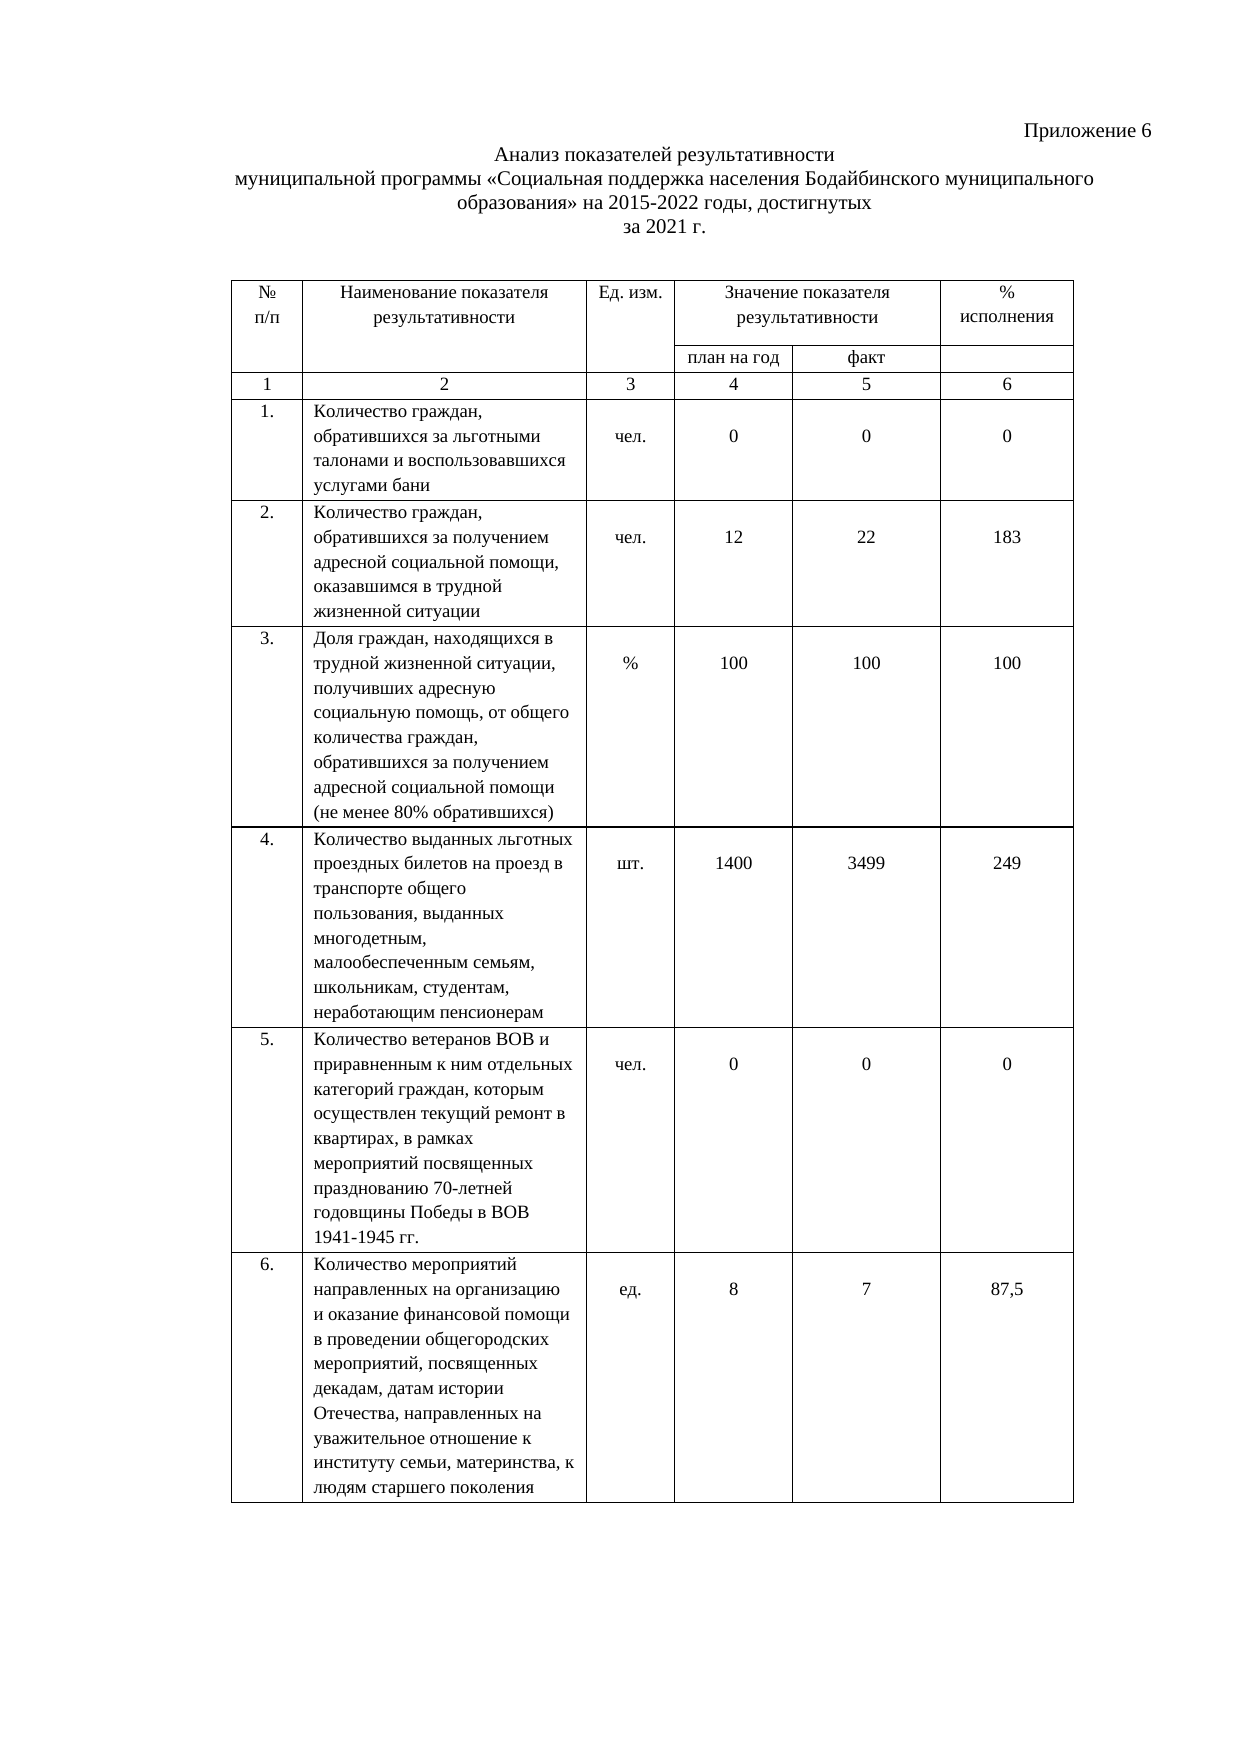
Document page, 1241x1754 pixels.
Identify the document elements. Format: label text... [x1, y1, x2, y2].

text Анализ показателей результативности [177, 142, 1152, 166]
table_header Ед. изм. [587, 281, 674, 372]
table_cell шт. [587, 828, 674, 1027]
table_cell чел. [587, 501, 674, 626]
text муниципальной программы «Социальная поддержка населения Бодайбинского муниципального [177, 166, 1152, 190]
table_cell 8 [675, 1253, 792, 1502]
table_cell Количество граждан, обратившихся за получением адресной социальной помощи, оказавшимся в трудной жизненной ситуации [303, 501, 586, 626]
table_cell [941, 346, 1073, 372]
table_cell Количество мероприятий направленных на организацию и оказание финансовой помощи в проведении общегородских мероприятий, посвященных декадам, датам истории Отечества, направленных на уважительное отношение к институту семьи, материнства, к людям старшего поколения [303, 1253, 586, 1502]
text Приложение 6 [177, 118, 1152, 142]
table_header Значение показателя результативности [675, 281, 940, 345]
table_cell 6. [232, 1253, 302, 1502]
table_cell план на год [675, 346, 792, 372]
table_cell 3499 [793, 828, 940, 1027]
table_cell 100 [675, 627, 792, 826]
table_cell Количество выданных льготных проездных билетов на проезд в транспорте общего пользования, выданных многодетным, малообеспеченным семьям, школьникам, студентам, неработающим пенсионерам [303, 828, 586, 1027]
table_cell 4. [232, 828, 302, 1027]
table_cell Количество ветеранов ВОВ и приравненным к ним отдельных категорий граждан, которым осуществлен текущий ремонт в квартирах, в рамках мероприятий посвященных празднованию 70-летней годовщины Победы в ВОВ 1941-1945 гг. [303, 1028, 586, 1252]
table_cell 22 [793, 501, 940, 626]
table_cell 3. [232, 627, 302, 826]
table_cell % [587, 627, 674, 826]
table_cell 0 [793, 400, 940, 500]
table_cell чел. [587, 400, 674, 500]
table_cell 100 [793, 627, 940, 826]
table_cell 6 [941, 373, 1073, 399]
table_cell 4 [675, 373, 792, 399]
table_cell 2. [232, 501, 302, 626]
table_cell 100 [941, 627, 1073, 826]
text за 2021 г. [177, 214, 1152, 238]
table_cell 1 [232, 373, 302, 399]
table_header № п/п [232, 281, 302, 372]
table_cell факт [793, 346, 940, 372]
table_cell 0 [675, 1028, 792, 1252]
table_cell 5 [793, 373, 940, 399]
text образования» на 2015-2022 годы, достигнутых [177, 190, 1152, 214]
table_header % исполнения [941, 281, 1073, 345]
table_cell 249 [941, 828, 1073, 1027]
table_cell Количество граждан, обратившихся за льготными талонами и воспользовавшихся услугами бани [303, 400, 586, 500]
table_cell 0 [941, 1028, 1073, 1252]
table_cell 1400 [675, 828, 792, 1027]
table_cell 0 [675, 400, 792, 500]
table_header Наименование показателя результативности [303, 281, 586, 372]
table_cell Доля граждан, находящихся в трудной жизненной ситуации, получивших адресную социальную помощь, от общего количества граждан, обратившихся за получением адресной социальной помощи (не менее 80% обратившихся) [303, 627, 586, 826]
table_cell 183 [941, 501, 1073, 626]
table_cell 12 [675, 501, 792, 626]
table_cell чел. [587, 1028, 674, 1252]
table_cell 87,5 [941, 1253, 1073, 1502]
table_cell 0 [941, 400, 1073, 500]
table_cell 0 [793, 1028, 940, 1252]
table_cell 1. [232, 400, 302, 500]
table_cell ед. [587, 1253, 674, 1502]
table_cell 5. [232, 1028, 302, 1252]
table_cell 3 [587, 373, 674, 399]
table_cell 2 [303, 373, 586, 399]
table_cell 7 [793, 1253, 940, 1502]
